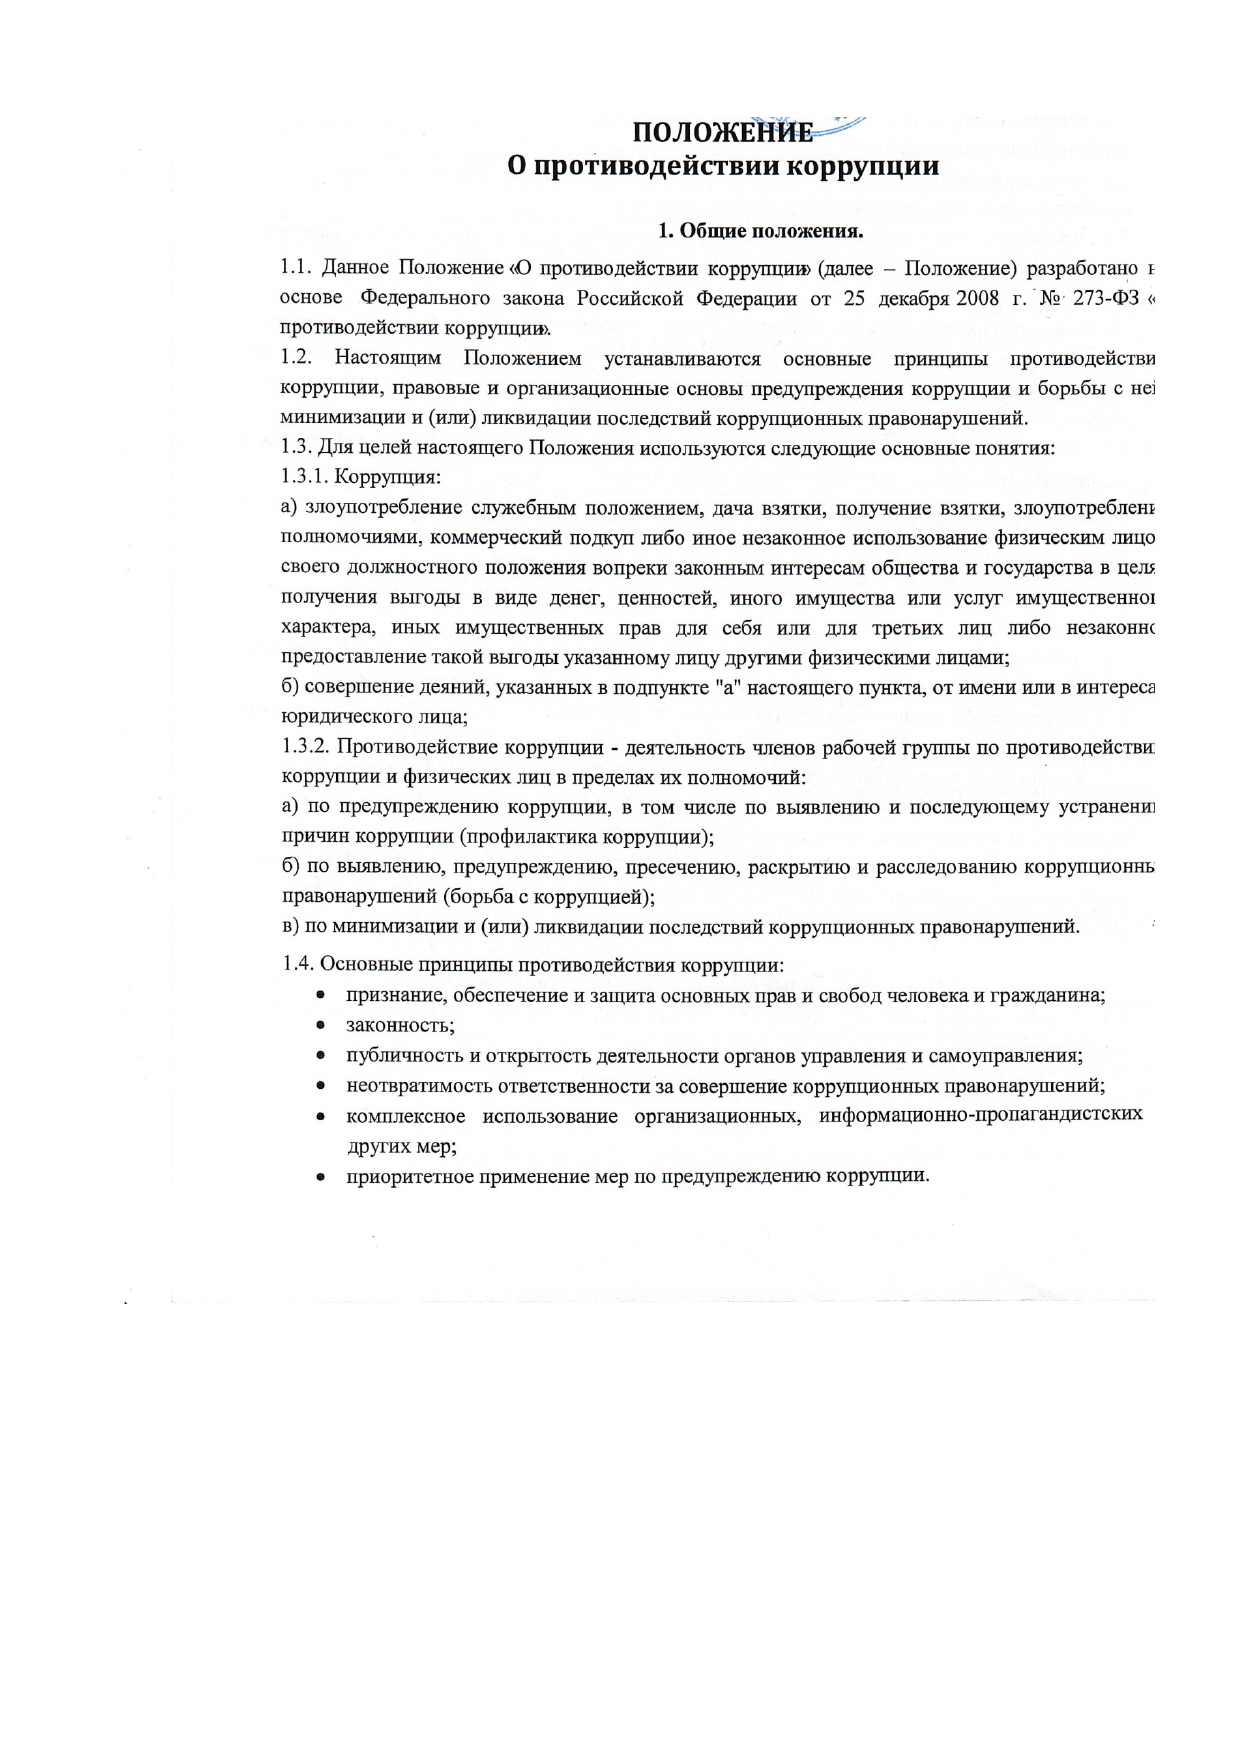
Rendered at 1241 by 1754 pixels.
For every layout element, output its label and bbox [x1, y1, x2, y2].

picture [117, 117, 1155, 1304]
table_header [115, 117, 1155, 1598]
